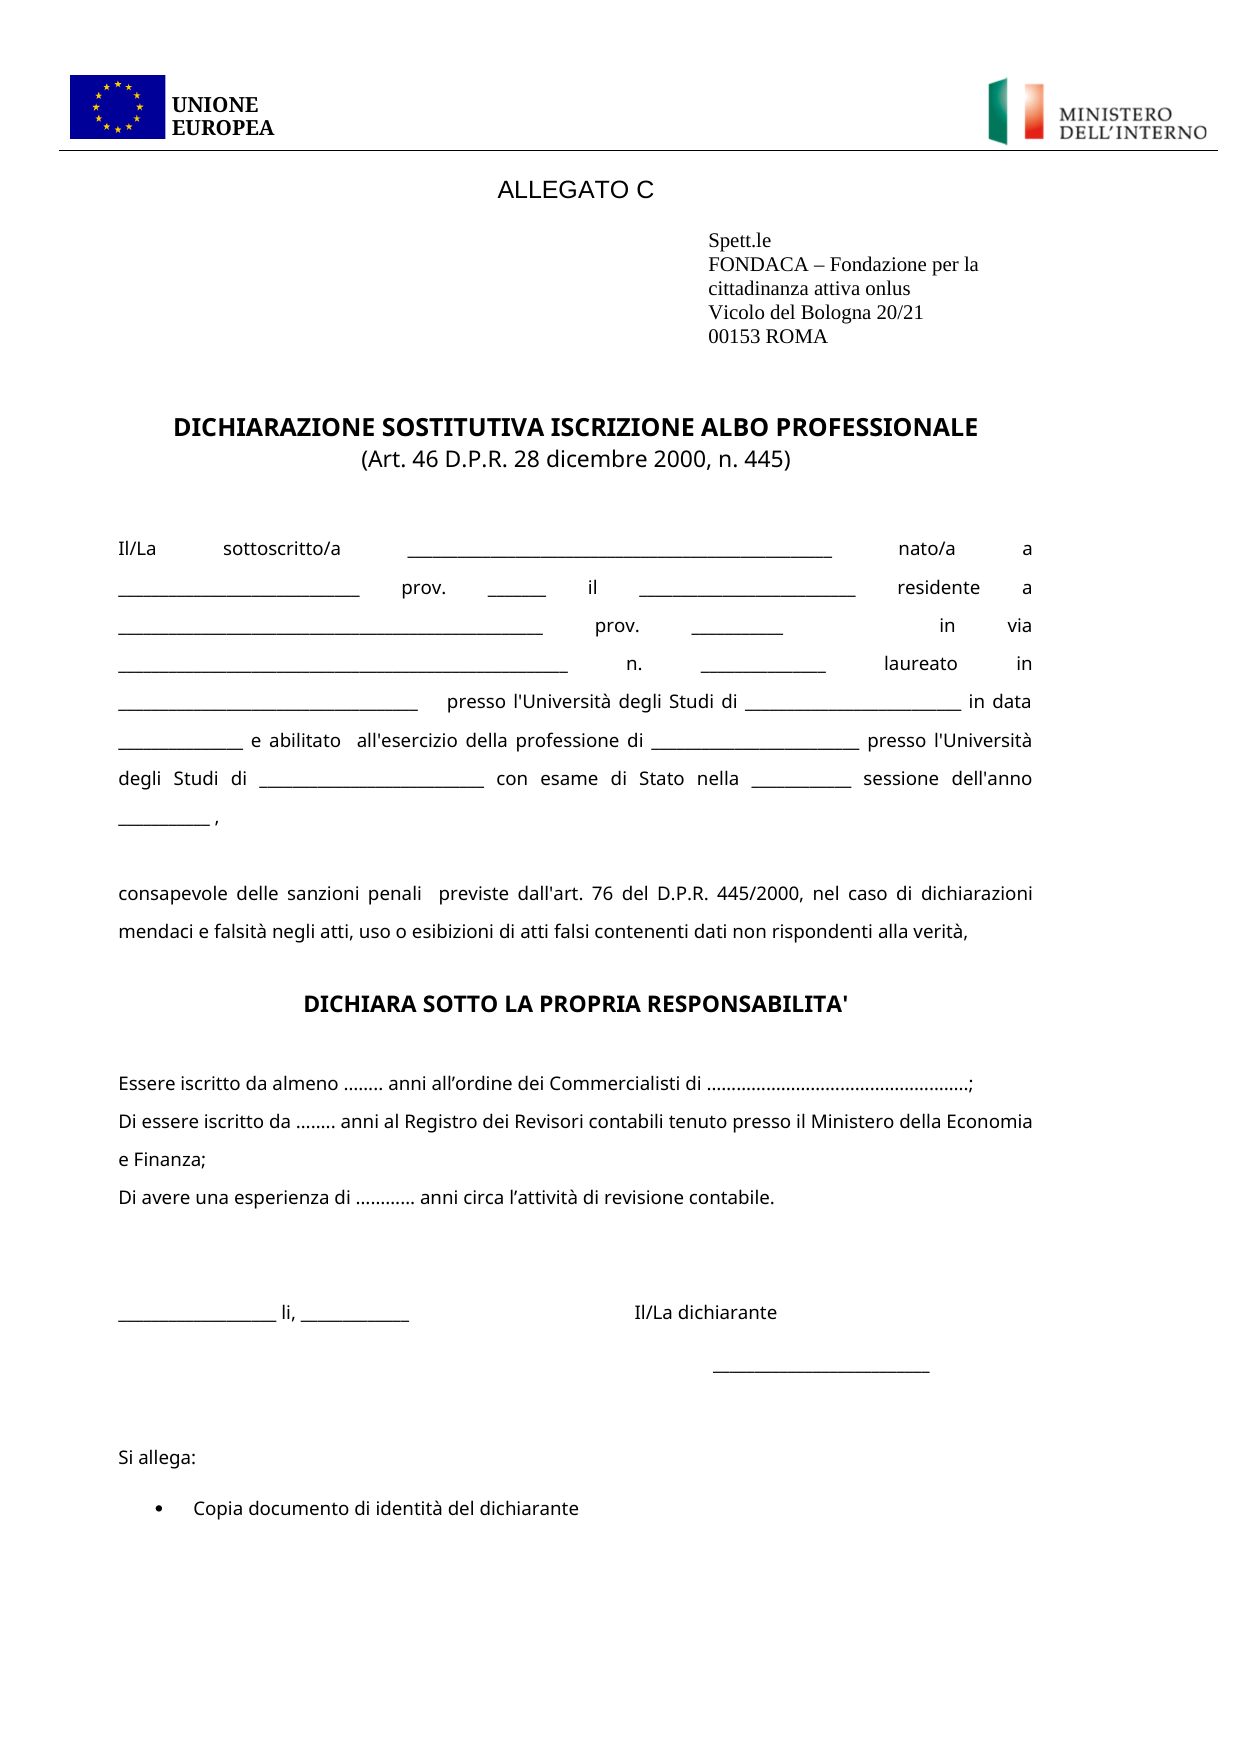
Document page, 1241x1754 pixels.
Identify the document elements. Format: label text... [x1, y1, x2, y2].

list Copia documento di identità del dichiarante [156, 1495, 1033, 1520]
text __________________________ [118, 1350, 1033, 1376]
picture [70, 75, 166, 139]
text Vicolo del Bologna 20/21 [708, 300, 1033, 324]
picture [979, 75, 1207, 150]
text Spett.le [708, 228, 1033, 252]
text (Art. 46 D.P.R. 28 dicembre 2000, n. 445) [118, 443, 1033, 475]
text Essere iscritto da almeno …….. anni all’ordine dei Commercialisti di ……………………………………………..; [118, 1070, 1033, 1095]
title DICHIARAZIONE SOSTITUTIVA ISCRIZIONE ALBO PROFESSIONALE [118, 409, 1033, 443]
text consapevole delle sanzioni penali previste dall'art. 76 del D.P.R. 445/2000, nel caso di dichiarazioni mendaci e falsità negli atti, uso o esibizioni di atti falsi contenenti dati non rispondenti alla verità, [118, 880, 1033, 943]
text Il/La sottoscritto/a ___________________________________________________ nato/a a _____________________________ prov. _______ il __________________________ residente a ___________________________________________________ prov. ___________ in via ______________________________________________________ n. _______________ laureato in ____________________________________ presso l'Università degli Studi di __________________________ in data _______________ e abilitato all'esercizio della professione di _________________________ presso l'Università degli Studi di ___________________________ con esame di Stato nella ____________ sessione dell'anno ___________ , [118, 536, 1033, 829]
text ALLEGATO C [118, 175, 1033, 204]
subtitle DICHIARA SOTTO [118, 987, 1033, 1019]
text FONDACA – Fondazione per la cittadinanza attiva onlus [708, 252, 1033, 300]
text Si allega: [118, 1445, 1033, 1470]
text ___________________ li, _____________ Il/La dichiarante [118, 1299, 1033, 1325]
text Di avere una esperienza di ………… anni circa l’attività di revisione contabile. [118, 1184, 1033, 1210]
text Di essere iscritto da …….. anni al Registro dei Revisori contabili tenuto presso il Ministero della Economia e Finanza; [118, 1108, 1033, 1172]
text 00153 ROMA [708, 324, 1033, 348]
